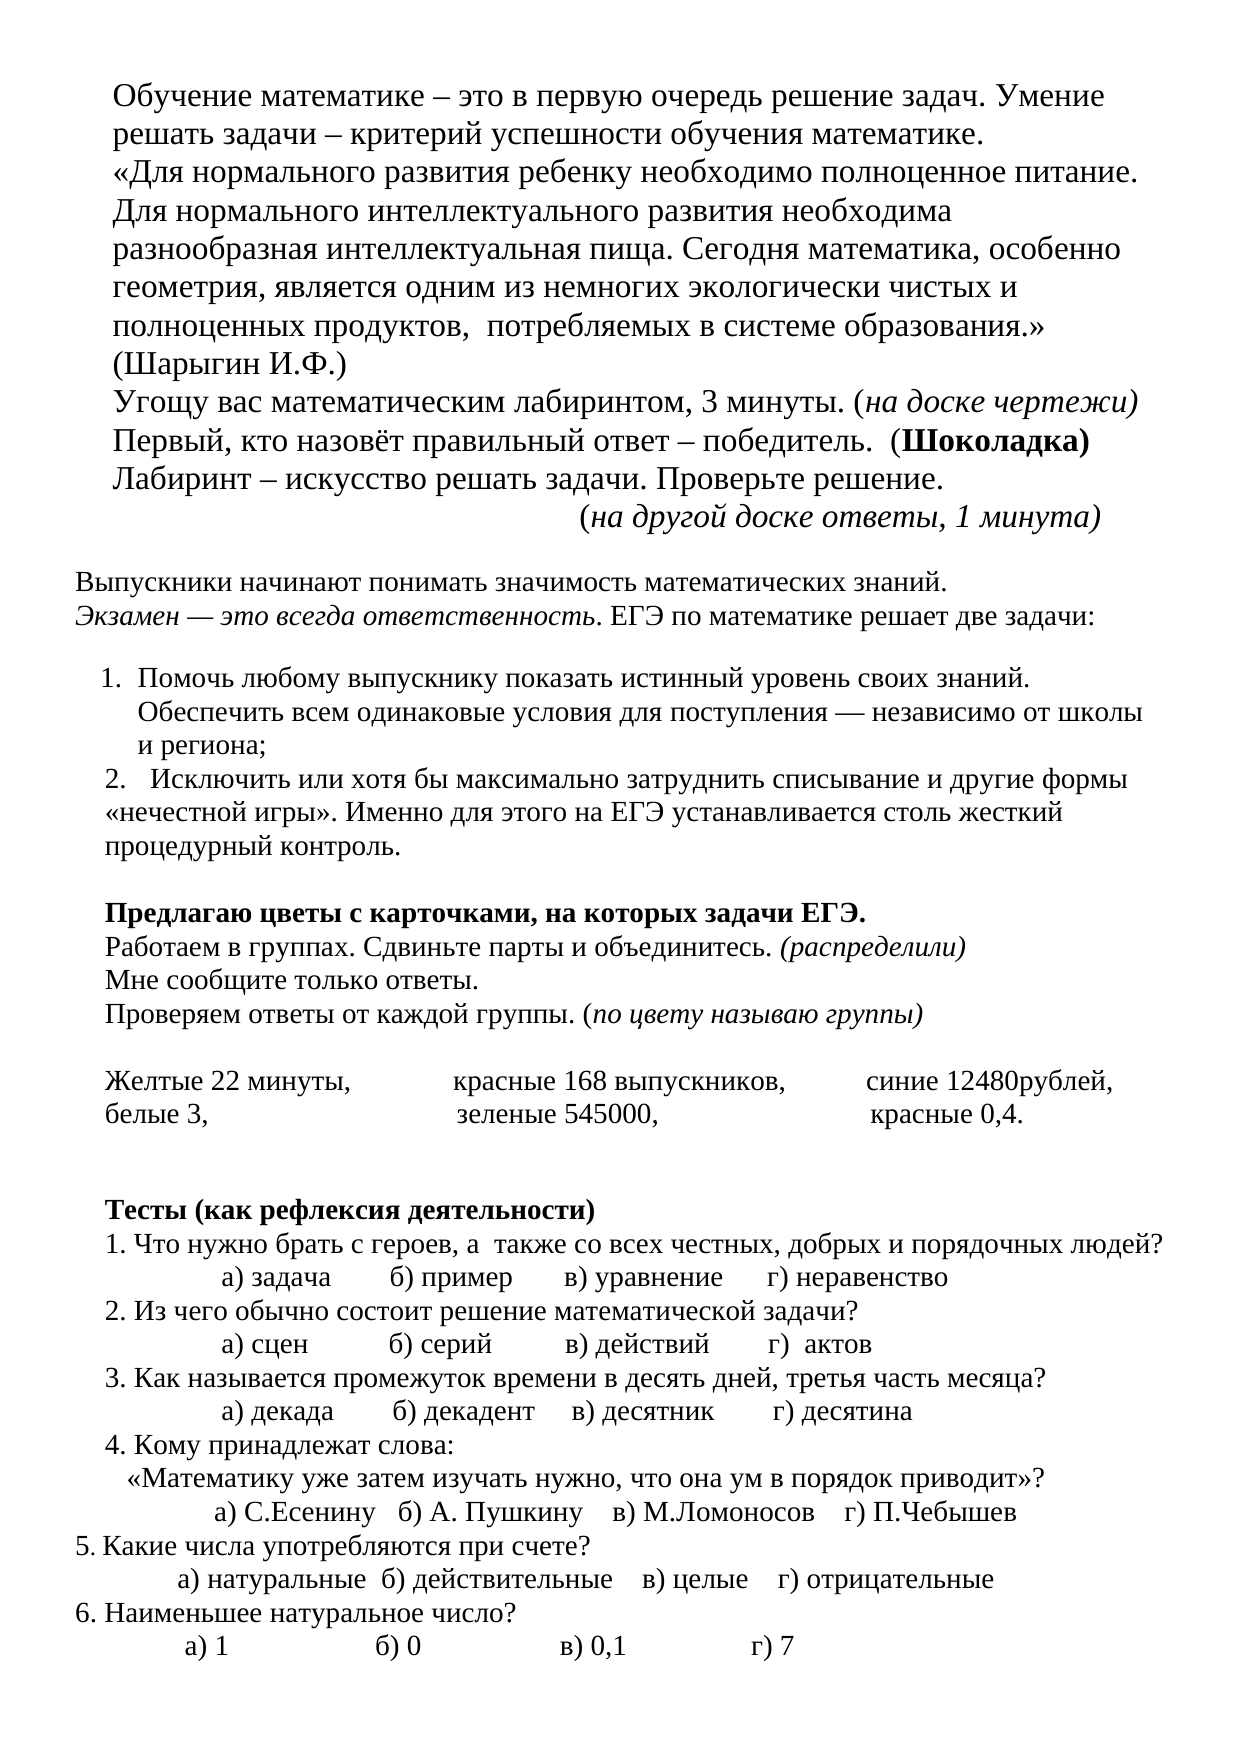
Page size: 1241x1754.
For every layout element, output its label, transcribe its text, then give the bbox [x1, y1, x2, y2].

list Исключить или хотя бы максимально затруднить списывание и другие формы «нечестной игры». Именно для этого на ЕГЭ устанавливается столь жесткий процедурный контроль. Предлагаю цветы с карточками, на которых задачи ЕГЭ. Работаем в группах. Сдвиньте парты и объединитесь. (распределили) Мне сообщите только ответы. [104, 761, 1165, 996]
text Желтые 22 минуты, красные 168 выпускников, синие 12480рублей, белые 3, зеленые 545000, красные 0,4. [104, 1029, 1165, 1159]
text (на другой доске ответы, 1 минута) [112, 497, 1165, 535]
text Лабиринт – искусство решать задачи. Проверьте решение. [112, 458, 1165, 497]
text Тесты (как рефлексия деятельности) 1. Что нужно брать с героев, а также со всех честных, добрых и порядочных людей? а) задача б) пример в) уравнение г) неравенство 2. Из чего обычно состоит решение математической задачи? а) сцен б) серий в) действий г) актов 3. Как называется промежуток времени в десять дней, третья часть месяца? а) декада б) декадент в) десятник г) десятина 4. Кому принадлежат слова: «Математику уже затем изучать нужно, что она ум в порядок приводит»? а) С.Есенину б) А. Пушкину в) М.Ломоносов г) П.Чебышев [104, 1159, 1165, 1528]
text 5. Какие числа употребляются при счете? а) натуральные б) действительные в) целые г) отрицательные [75, 1528, 1165, 1595]
text 6. Наименьшее натуральное число? а) 1 б) 0 в) 0,1 г) 7 [75, 1595, 1165, 1662]
list Помочь любому выпускнику показать истинный уровень своих знаний. Обеспечить всем одинаковые условия для поступления — независимо от школы и региона; [100, 660, 1165, 761]
text Выпускники начинают понимать значимость математических знаний. Экзамен — это всегда ответственность. ЕГЭ по математике решает две задачи: [75, 564, 1165, 631]
text Проверяем ответы от каждой группы. (по цвету называю группы) [104, 996, 1165, 1029]
text Обучение математике – это в первую очередь решение задач. Умение решать задачи – критерий успешности обучения математике. «Для нормального развития ребенку необходимо полноценное питание. Для нормального интеллектуального развития необходима разнообразная интеллектуальная пища. Сегодня математика, особенно геометрия, является одним из немногих экологически чистых и полноценных продуктов, потребляемых в системе образования.» (Шарыгин И.Ф.) [112, 75, 1165, 382]
text Угощу вас математическим лабиринтом, 3 минуты. (на доске чертежи) Первый, кто назовёт правильный ответ – победитель. (Шоколадка) [112, 382, 1165, 458]
